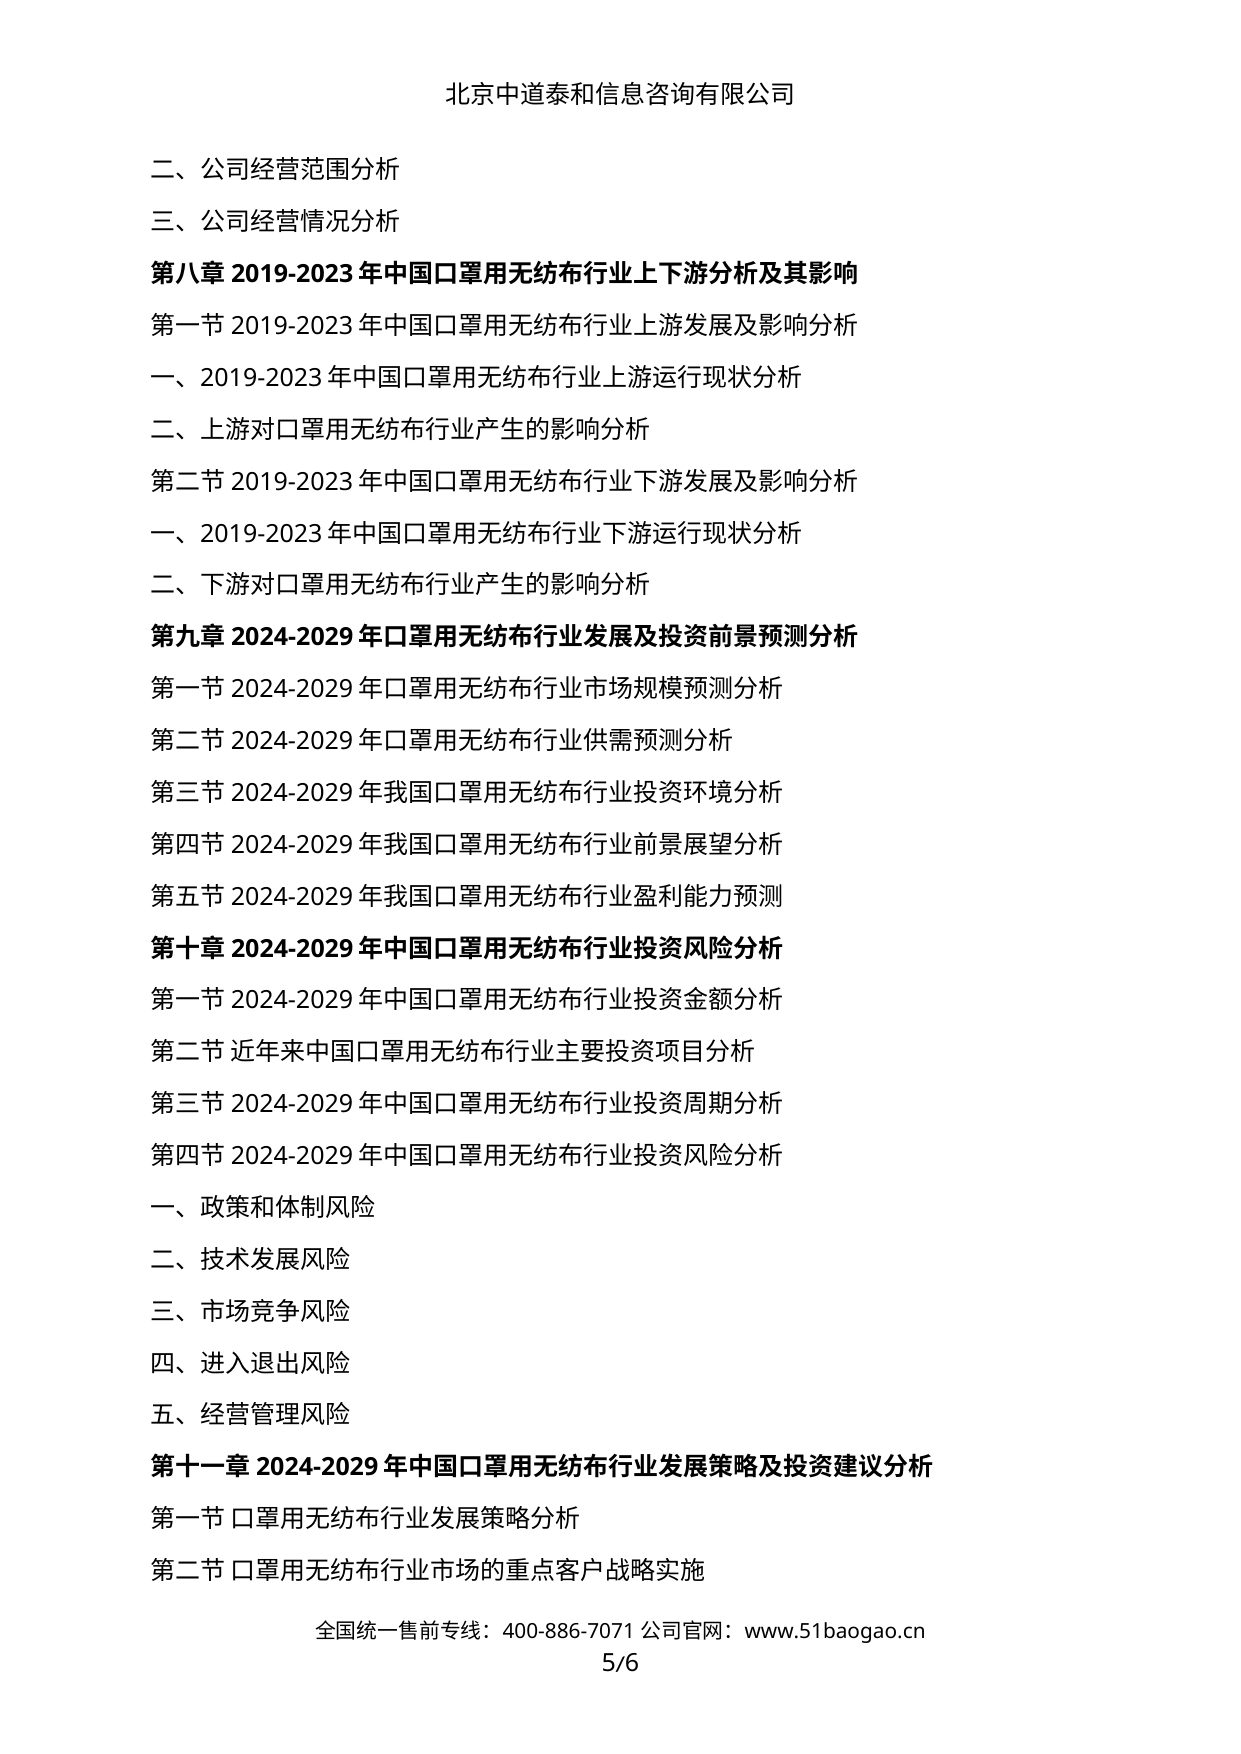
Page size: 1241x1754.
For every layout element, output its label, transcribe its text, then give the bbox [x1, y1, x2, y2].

text 第十一章 2024-2029年中国口罩用无纺布行业发展策略及投资建议分析 [150, 1447, 1090, 1483]
text 四、进入退出风险 [150, 1343, 1090, 1379]
text 第二节 2019-2023年中国口罩用无纺布行业下游发展及影响分析 [150, 461, 1090, 497]
text 五、经营管理风险 [150, 1395, 1090, 1431]
text 三、公司经营情况分析 [150, 202, 1090, 238]
text 第十章 2024-2029年中国口罩用无纺布行业投资风险分析 [150, 928, 1090, 964]
text 第二节 口罩用无纺布行业市场的重点客户战略实施 [150, 1551, 1090, 1587]
text 第三节 2024-2029年我国口罩用无纺布行业投资环境分析 [150, 772, 1090, 809]
text 二、技术发展风险 [150, 1239, 1090, 1276]
text 第八章 2019-2023年中国口罩用无纺布行业上下游分析及其影响 [150, 254, 1090, 290]
text 二、公司经营范围分析 [150, 150, 1090, 186]
text 第四节 2024-2029年我国口罩用无纺布行业前景展望分析 [150, 824, 1090, 861]
text 第二节 近年来中国口罩用无纺布行业主要投资项目分析 [150, 1032, 1090, 1068]
text 第二节 2024-2029年口罩用无纺布行业供需预测分析 [150, 721, 1090, 757]
text 一、2019-2023年中国口罩用无纺布行业下游运行现状分析 [150, 513, 1090, 549]
text 第一节 口罩用无纺布行业发展策略分析 [150, 1499, 1090, 1535]
text 第一节 2024-2029年中国口罩用无纺布行业投资金额分析 [150, 980, 1090, 1016]
text 二、上游对口罩用无纺布行业产生的影响分析 [150, 409, 1090, 446]
text 第一节 2019-2023年中国口罩用无纺布行业上游发展及影响分析 [150, 306, 1090, 342]
text 第四节 2024-2029年中国口罩用无纺布行业投资风险分析 [150, 1136, 1090, 1172]
text 第五节 2024-2029年我国口罩用无纺布行业盈利能力预测 [150, 876, 1090, 912]
text 一、政策和体制风险 [150, 1187, 1090, 1224]
text 二、下游对口罩用无纺布行业产生的影响分析 [150, 565, 1090, 601]
text 第三节 2024-2029年中国口罩用无纺布行业投资周期分析 [150, 1084, 1090, 1120]
text 一、2019-2023年中国口罩用无纺布行业上游运行现状分析 [150, 357, 1090, 394]
text 第一节 2024-2029年口罩用无纺布行业市场规模预测分析 [150, 669, 1090, 705]
text 第九章 2024-2029年口罩用无纺布行业发展及投资前景预测分析 [150, 617, 1090, 653]
text 三、市场竞争风险 [150, 1291, 1090, 1327]
